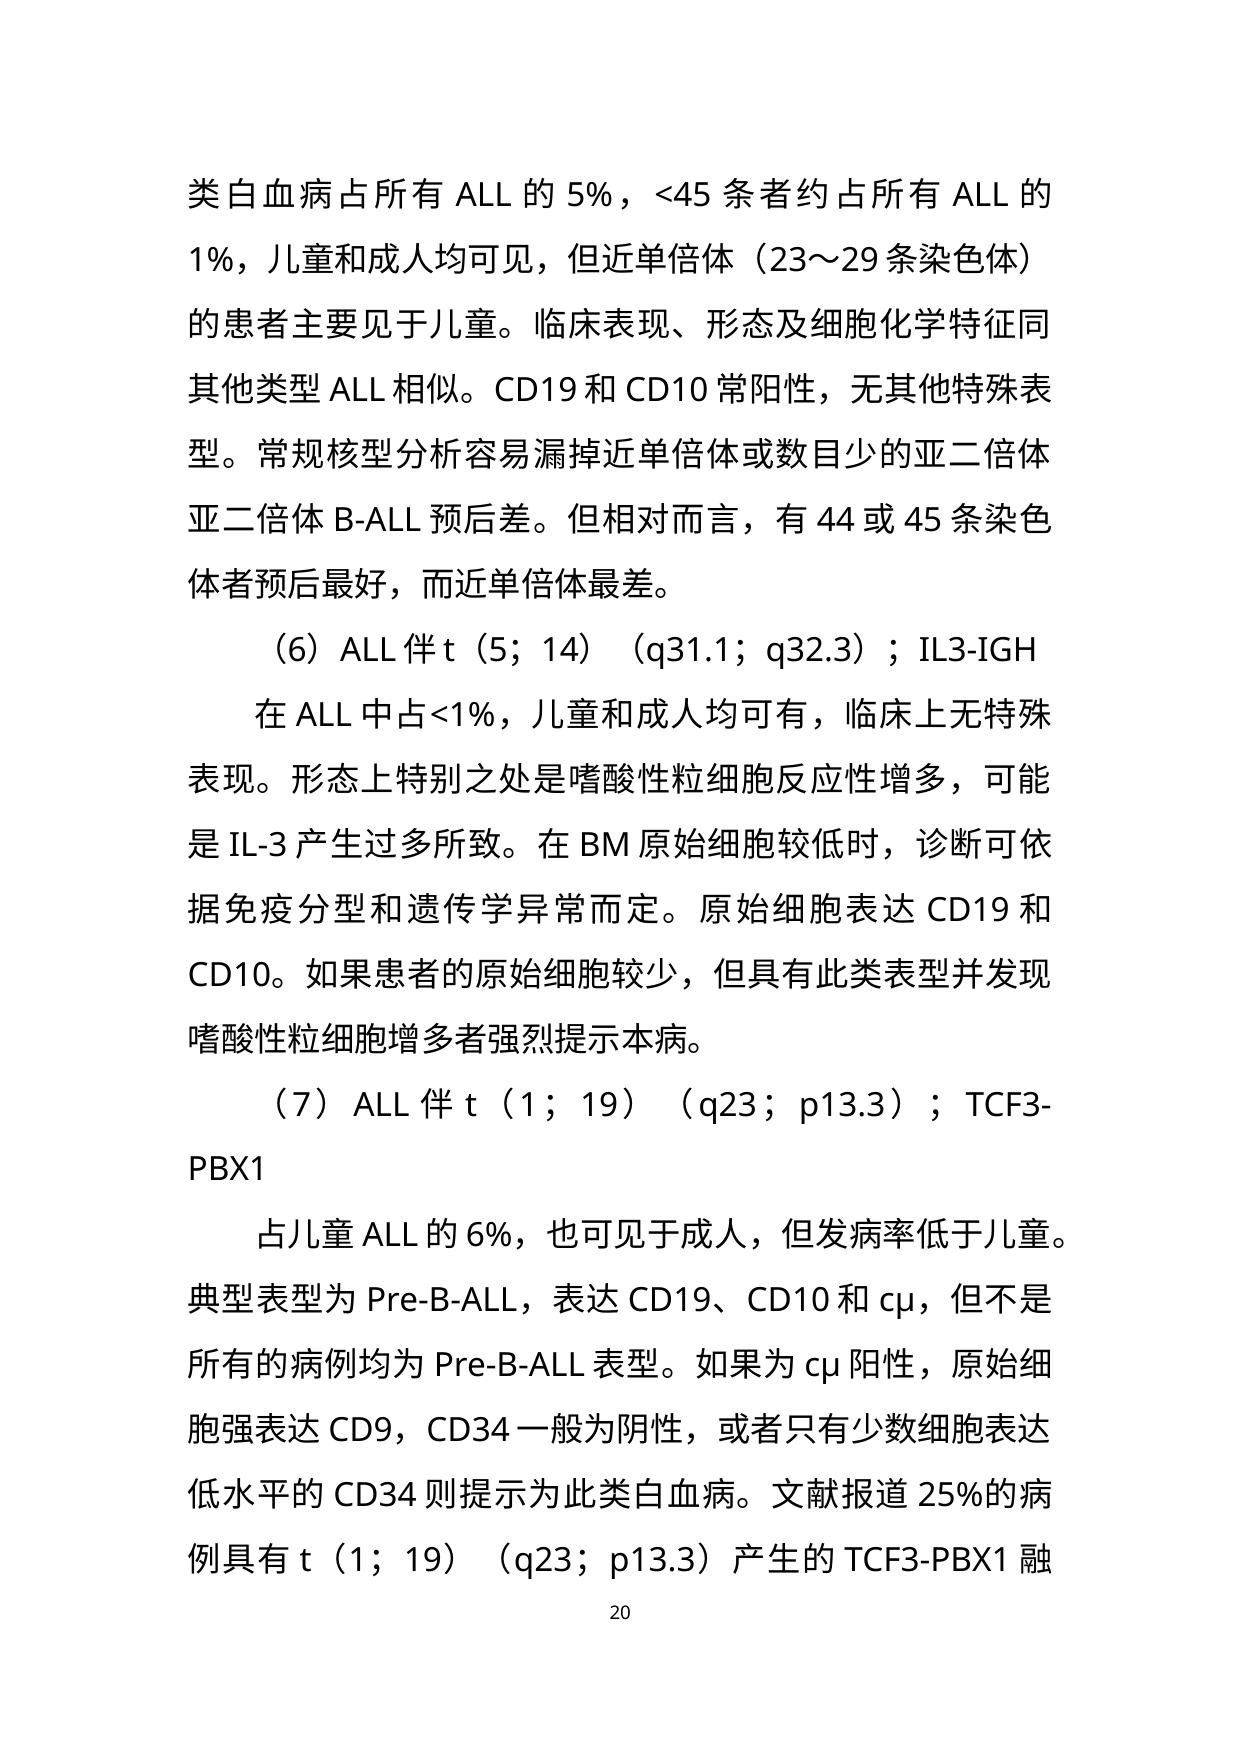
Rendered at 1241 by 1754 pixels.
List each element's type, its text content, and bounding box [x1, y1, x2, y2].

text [187, 1200, 1053, 1590]
text （7）ALL伴t（1；19）（q23；p13.3）；TCF3-PBX1 [187, 1070, 1053, 1200]
text 在ALL中占<1%，儿童和成人均可有，临床上无特殊表现。形态上特别之处是嗜酸性粒细胞反应性增多，可能是IL-3产生过多所致。在BM原始细胞较低时，诊断可依据免疫分型和遗传学异常而定。原始细胞表达CD19和CD10。如果患者的原始细胞较少，但具有此类表型并发现嗜酸性粒细胞增多者强烈提示本病。 [187, 680, 1053, 1070]
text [187, 160, 1053, 615]
text （6）ALL伴t（5；14）（q31.1；q32.3）；IL3-IGH [187, 615, 1053, 680]
